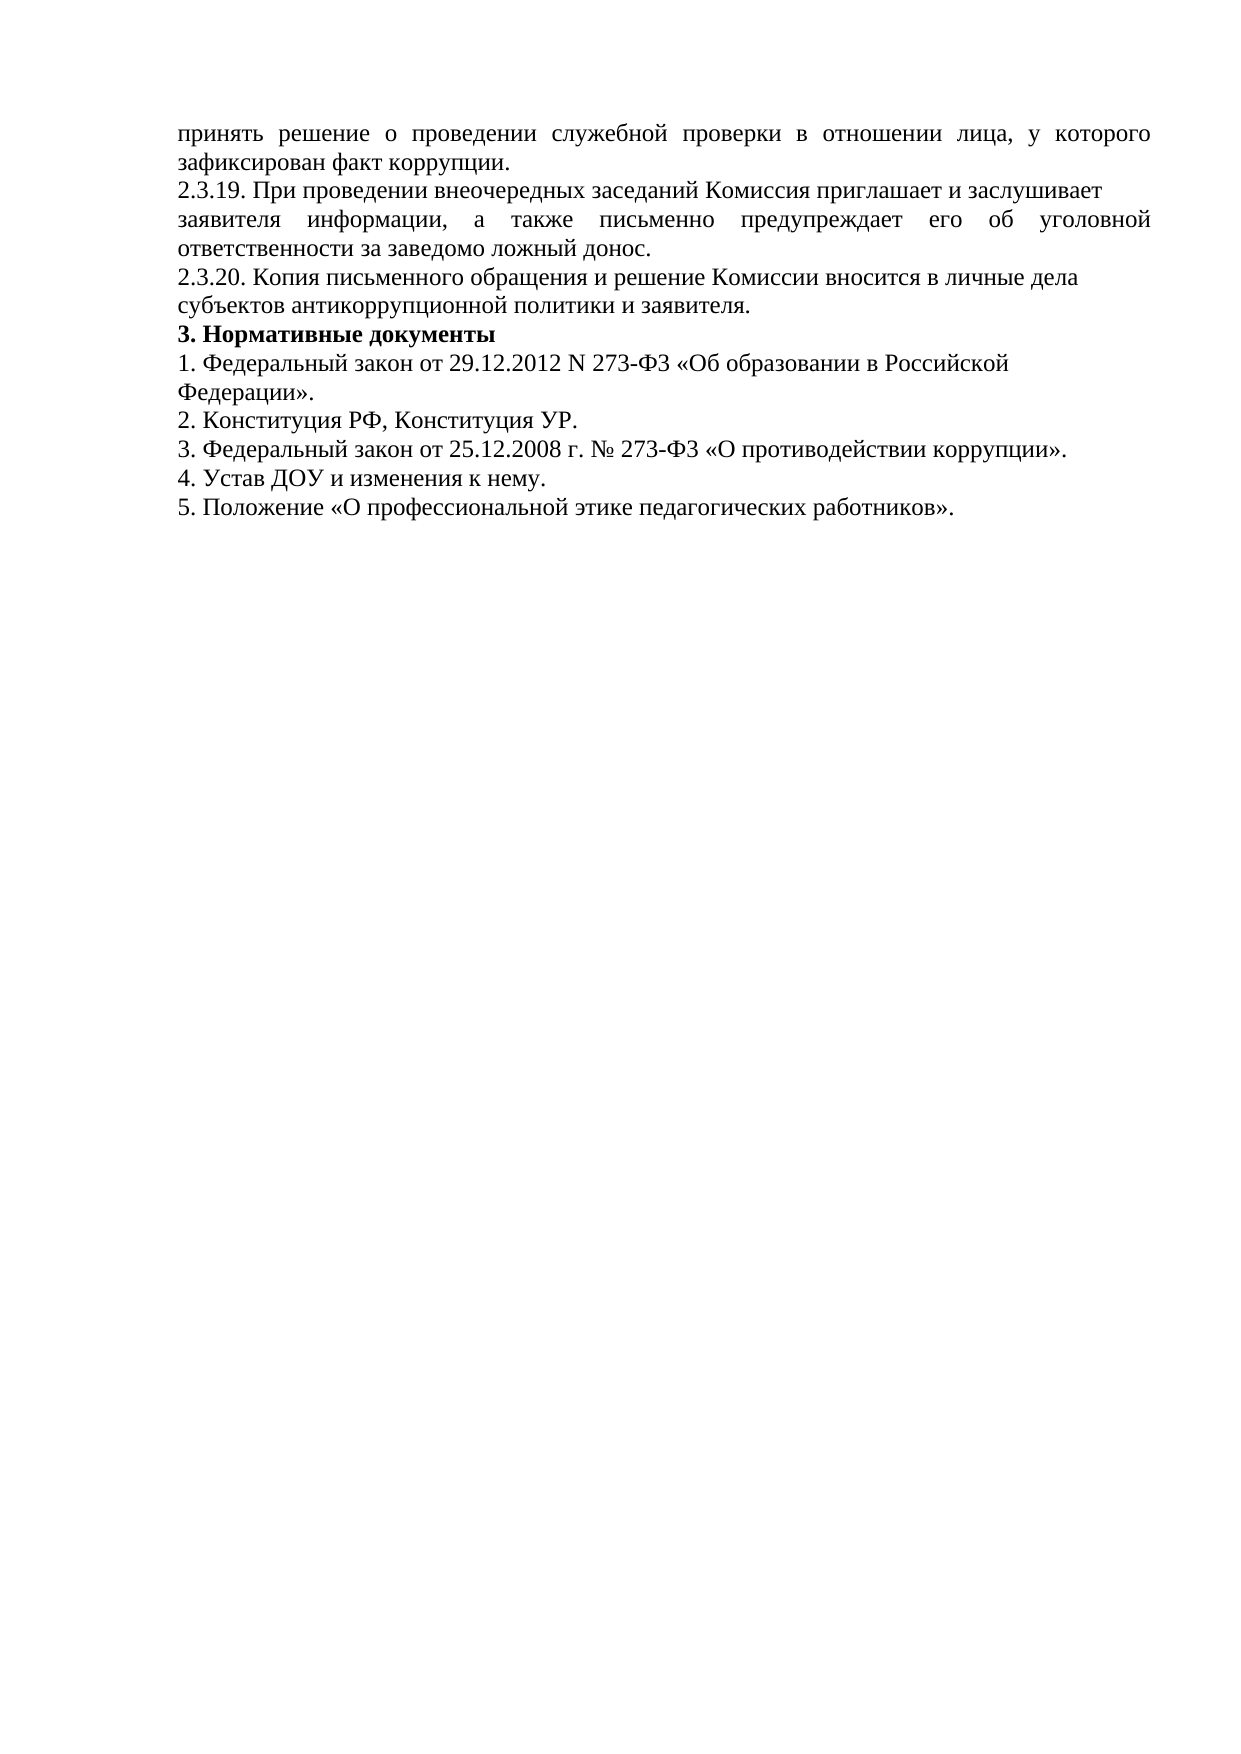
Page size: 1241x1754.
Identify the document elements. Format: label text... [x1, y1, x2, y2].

text 1. Федеральный закон от 29.12.2012 N 273-Ф3 «Об образовании в Российской [177, 348, 1152, 377]
text заявителя информации, а также письменно предупреждает его об уголовной ответственности за заведомо ложный донос. [177, 204, 1152, 262]
text 2.3.20. Копия письменного обращения и решение Комиссии вносится в личные дела [177, 262, 1152, 291]
text 3. Нормативные документы [177, 319, 1152, 348]
text 4. Устав ДОУ и изменения к нему. [177, 463, 1152, 492]
text 3. Федеральный закон от 25.12.2008 г. № 273-Ф3 «О противодействии коррупции». [177, 434, 1152, 463]
text Федерации». [177, 377, 1152, 406]
text субъектов антикоррупционной политики и заявителя. [177, 291, 1152, 319]
text 2.3.19. При проведении внеочередных заседаний Комиссия приглашает и заслушивает [177, 176, 1152, 204]
text 5. Положение «О профессиональной этике педагогических работников». [177, 492, 1152, 521]
text принять решение о проведении служебной проверки в отношении лица, у которого зафиксирован факт коррупции. [177, 118, 1152, 176]
text 2. Конституция РФ, Конституция УР. [177, 406, 1152, 434]
